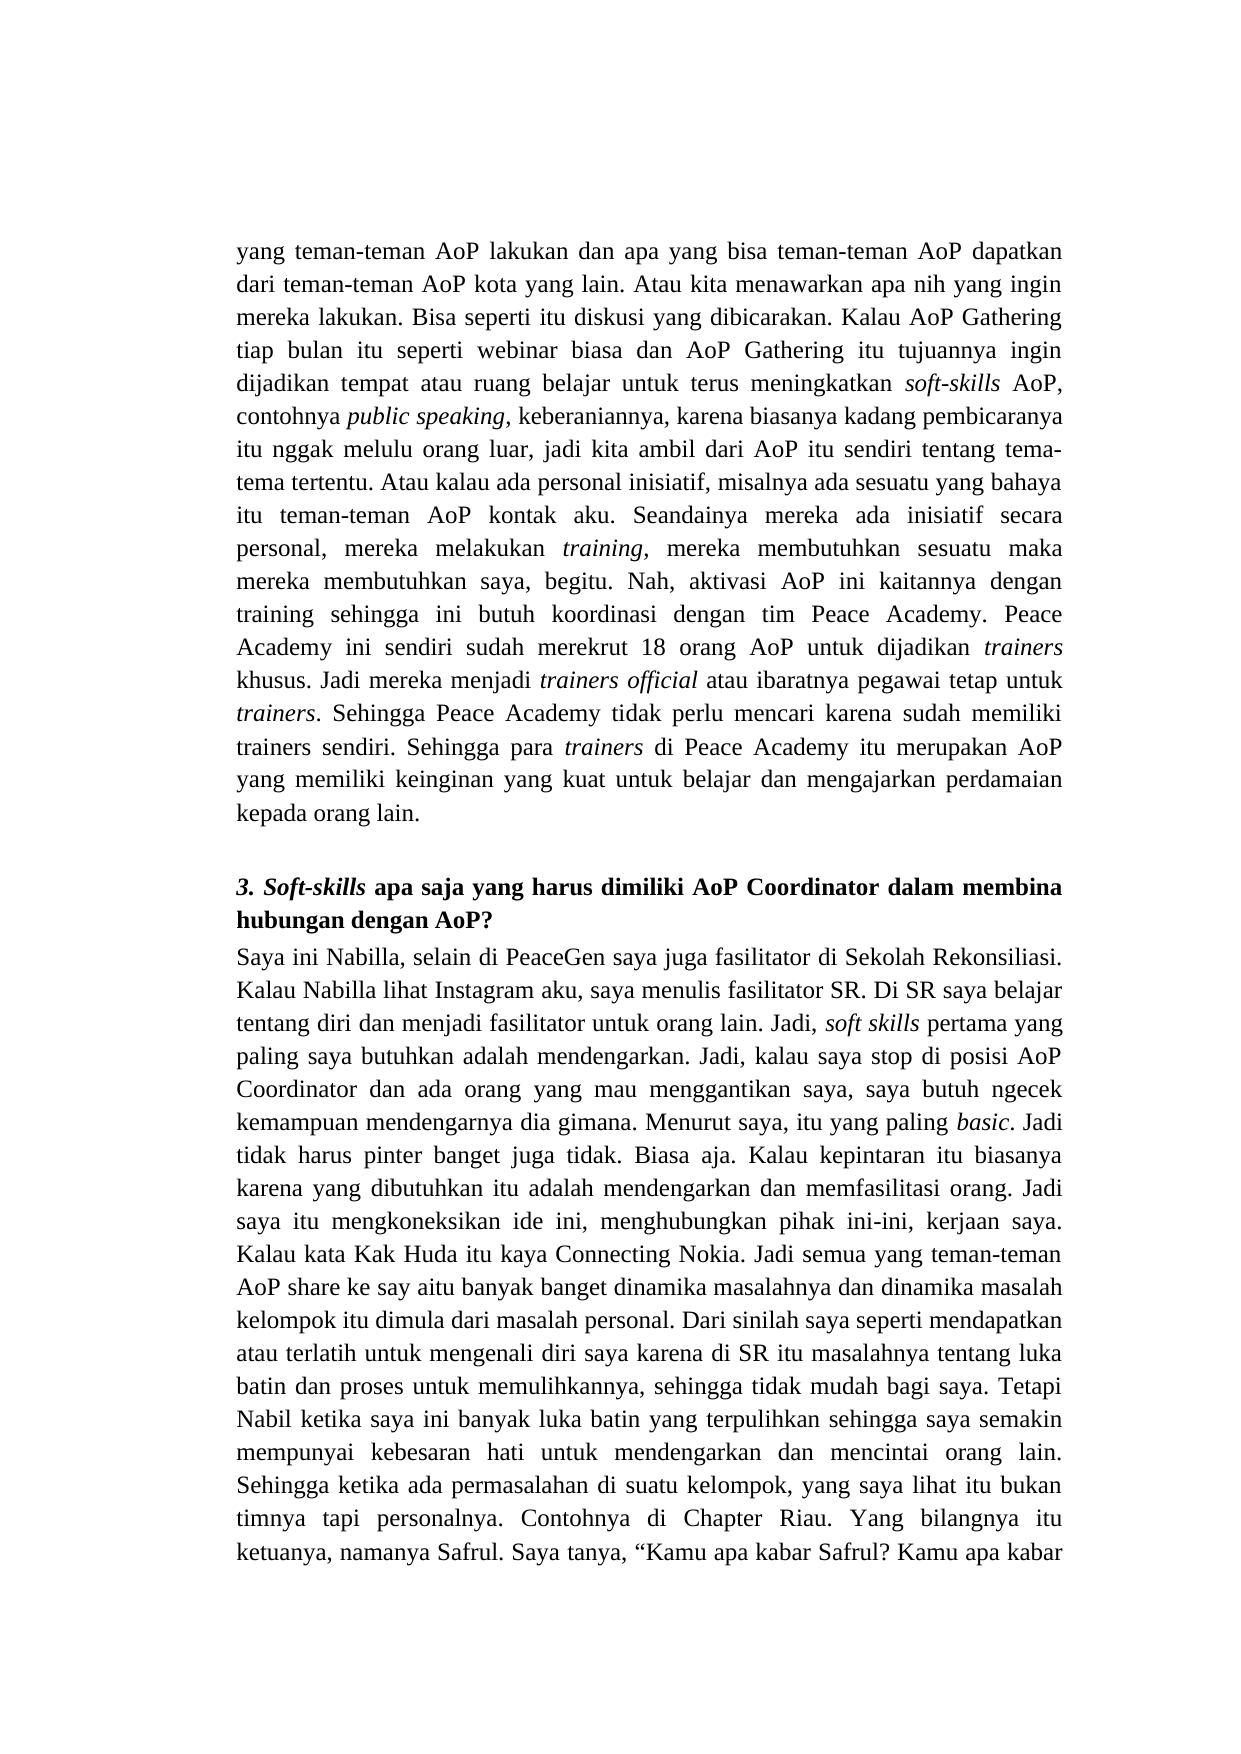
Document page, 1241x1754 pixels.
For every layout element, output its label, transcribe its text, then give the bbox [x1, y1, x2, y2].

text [236, 942, 1063, 1565]
text 3. Soft-skills apa saja yang harus dimiliki AoP Coordinator dalam membina hubungan dengan AoP? [236, 872, 1063, 934]
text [236, 236, 1063, 826]
